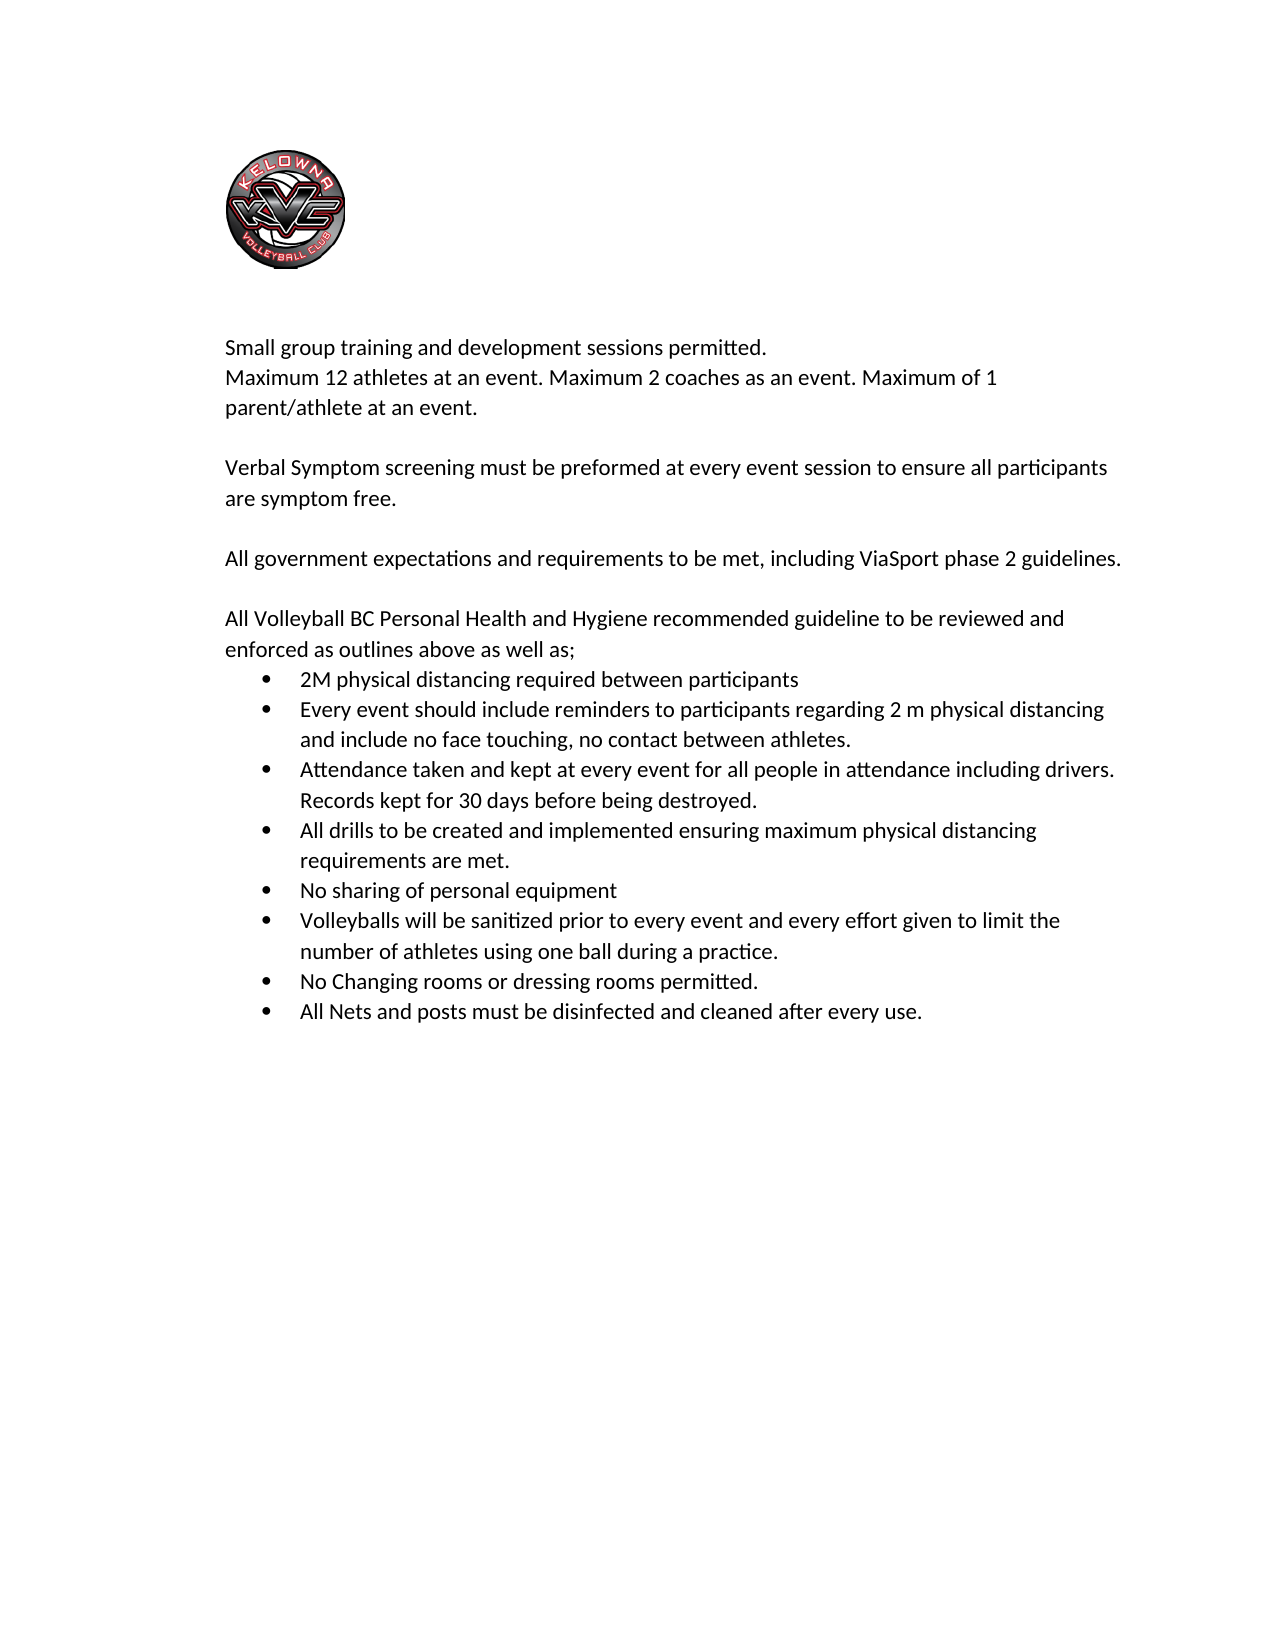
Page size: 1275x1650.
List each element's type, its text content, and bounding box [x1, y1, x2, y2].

list Attendance taken and kept at every event for all people in attendance including drivers. Records kept for 30 days before being destroyed. [262, 756, 1125, 814]
list 2M physical distancing required between participants [262, 665, 1125, 693]
list Verbal Symptom screening must be preformed at every event session to ensure all participants are symptom free. [225, 453, 1125, 512]
list No sharing of personal equipment [262, 876, 1125, 904]
list No Changing rooms or dressing rooms permitted. [262, 967, 1125, 995]
list Small group training and development sessions permitted. [225, 333, 1125, 361]
list All Volleyball BC Personal Health and Hygiene recommended guideline to be reviewed and enforced as outlines above as well as; [225, 604, 1125, 663]
list All Nets and posts must be disinfected and cleaned after every use. [262, 997, 1125, 1025]
list Maximum 12 athletes at an event. Maximum 2 coaches as an event. Maximum of 1 parent/athlete at an event. [225, 363, 1125, 421]
list Every event should include reminders to participants regarding 2 m physical distancing and include no face touching, no contact between athletes. [262, 695, 1125, 753]
list Volleyballs will be sanitized prior to every event and every effort given to limit the number of athletes using one ball during a practice. [262, 907, 1125, 965]
list All drills to be created and implemented ensuring maximum physical distancing requirements are met. [262, 816, 1125, 874]
list All government expectations and requirements to be met, including ViaSport phase 2 guidelines. [225, 544, 1125, 572]
